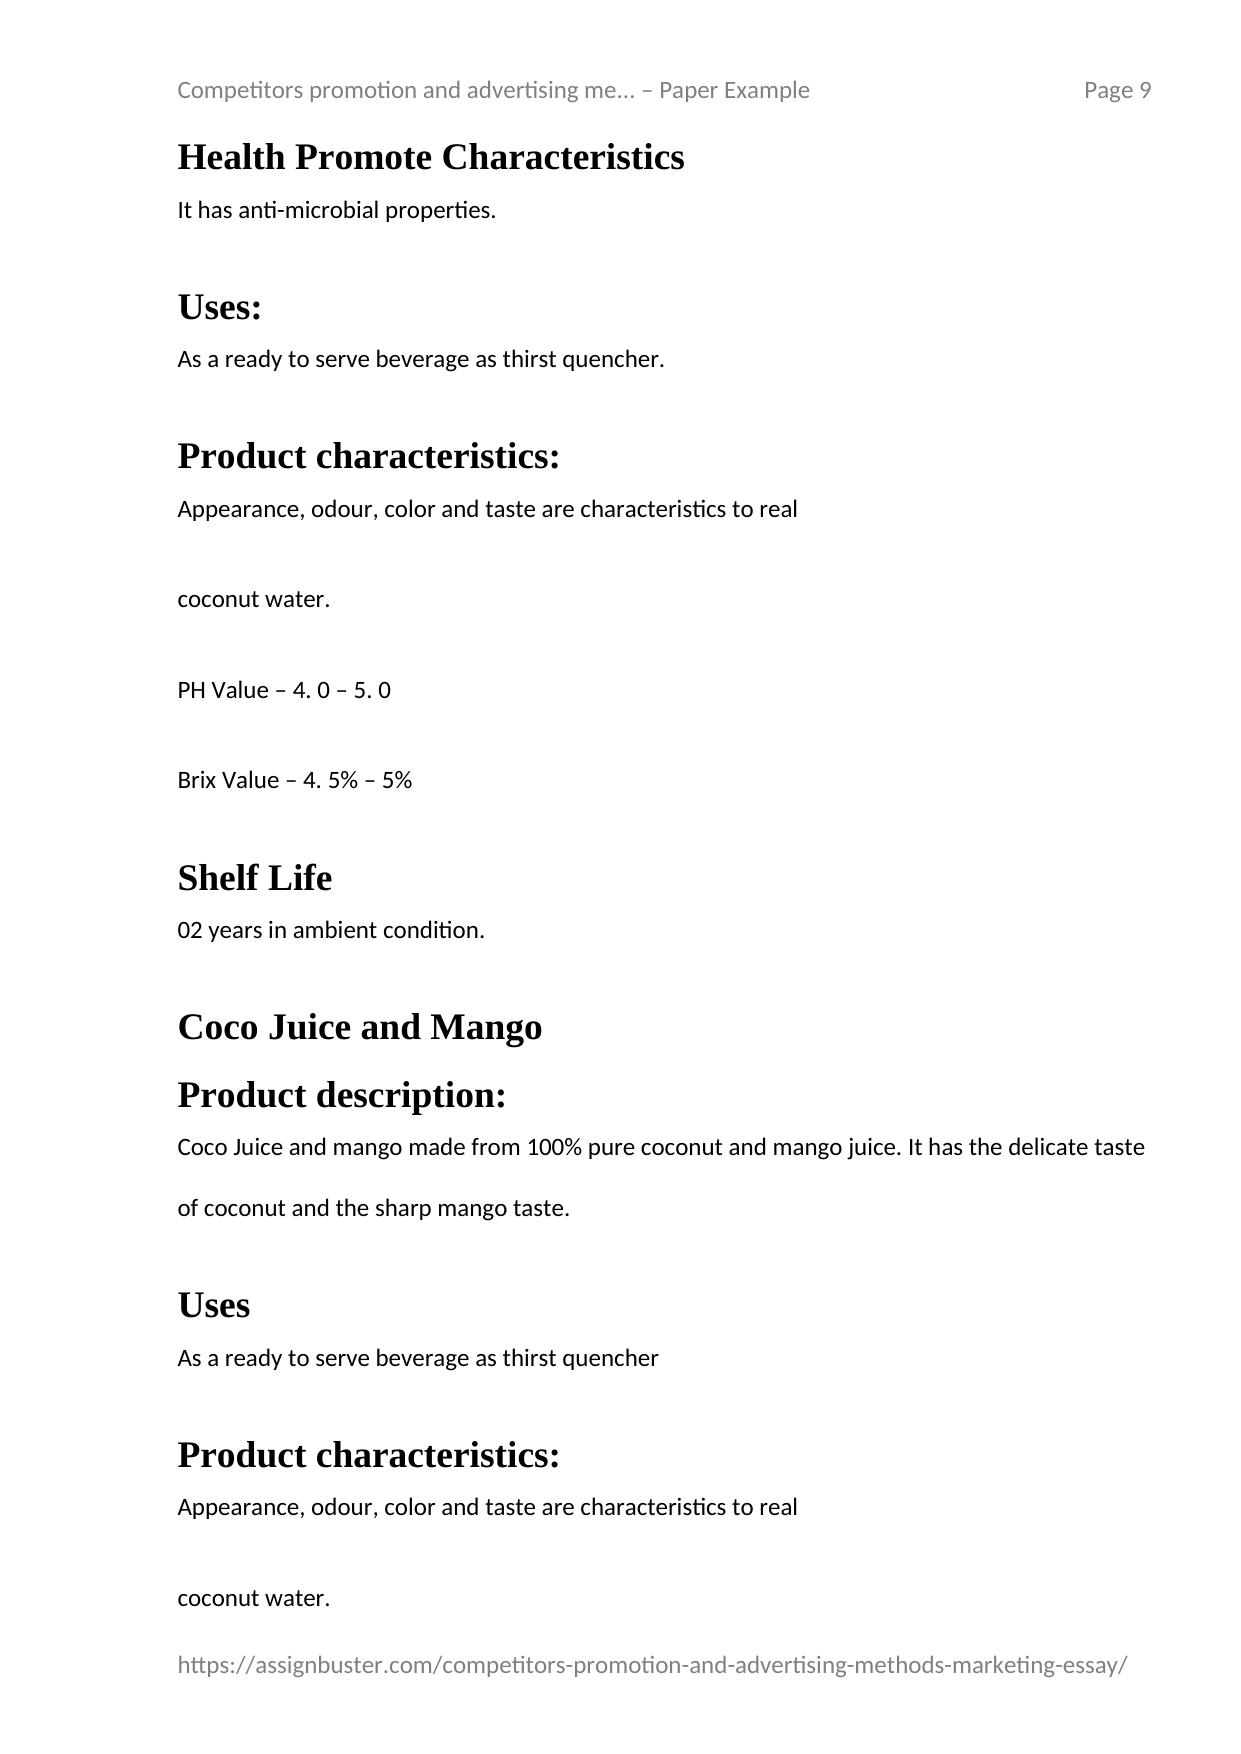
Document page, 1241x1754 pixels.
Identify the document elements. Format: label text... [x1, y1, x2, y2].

subtitle Product characteristics: [177, 434, 1152, 477]
text As a ready to serve beverage as thirst quencher [177, 1342, 1152, 1372]
subtitle Uses [177, 1283, 1152, 1326]
text coconut water. [177, 1582, 1152, 1612]
text PH Value – 4. 0 – 5. 0 [177, 674, 1152, 704]
subtitle Product description: [177, 1072, 1152, 1115]
text Appearance, odour, color and taste are characteristics to real [177, 493, 1152, 523]
subtitle Coco Juice and Mango [177, 1005, 1152, 1048]
text Brix Value – 4. 5% – 5% [177, 764, 1152, 795]
text 02 years in ambient condition. [177, 914, 1152, 945]
subtitle Product characteristics: [177, 1432, 1152, 1475]
subtitle Shelf Life [177, 855, 1152, 898]
text Coco Juice and mango made from 100% pure coconut and mango juice. It has the delicate taste of coconut and the sharp mango taste. [177, 1131, 1152, 1223]
text coconut water. [177, 583, 1152, 614]
subtitle Uses: [177, 284, 1152, 327]
text As a ready to serve beverage as thirst quencher. [177, 343, 1152, 374]
subtitle Health Promote Characteristics [177, 135, 1152, 178]
text It has anti-microbial properties. [177, 194, 1152, 224]
text Appearance, odour, color and taste are characteristics to real [177, 1491, 1152, 1522]
